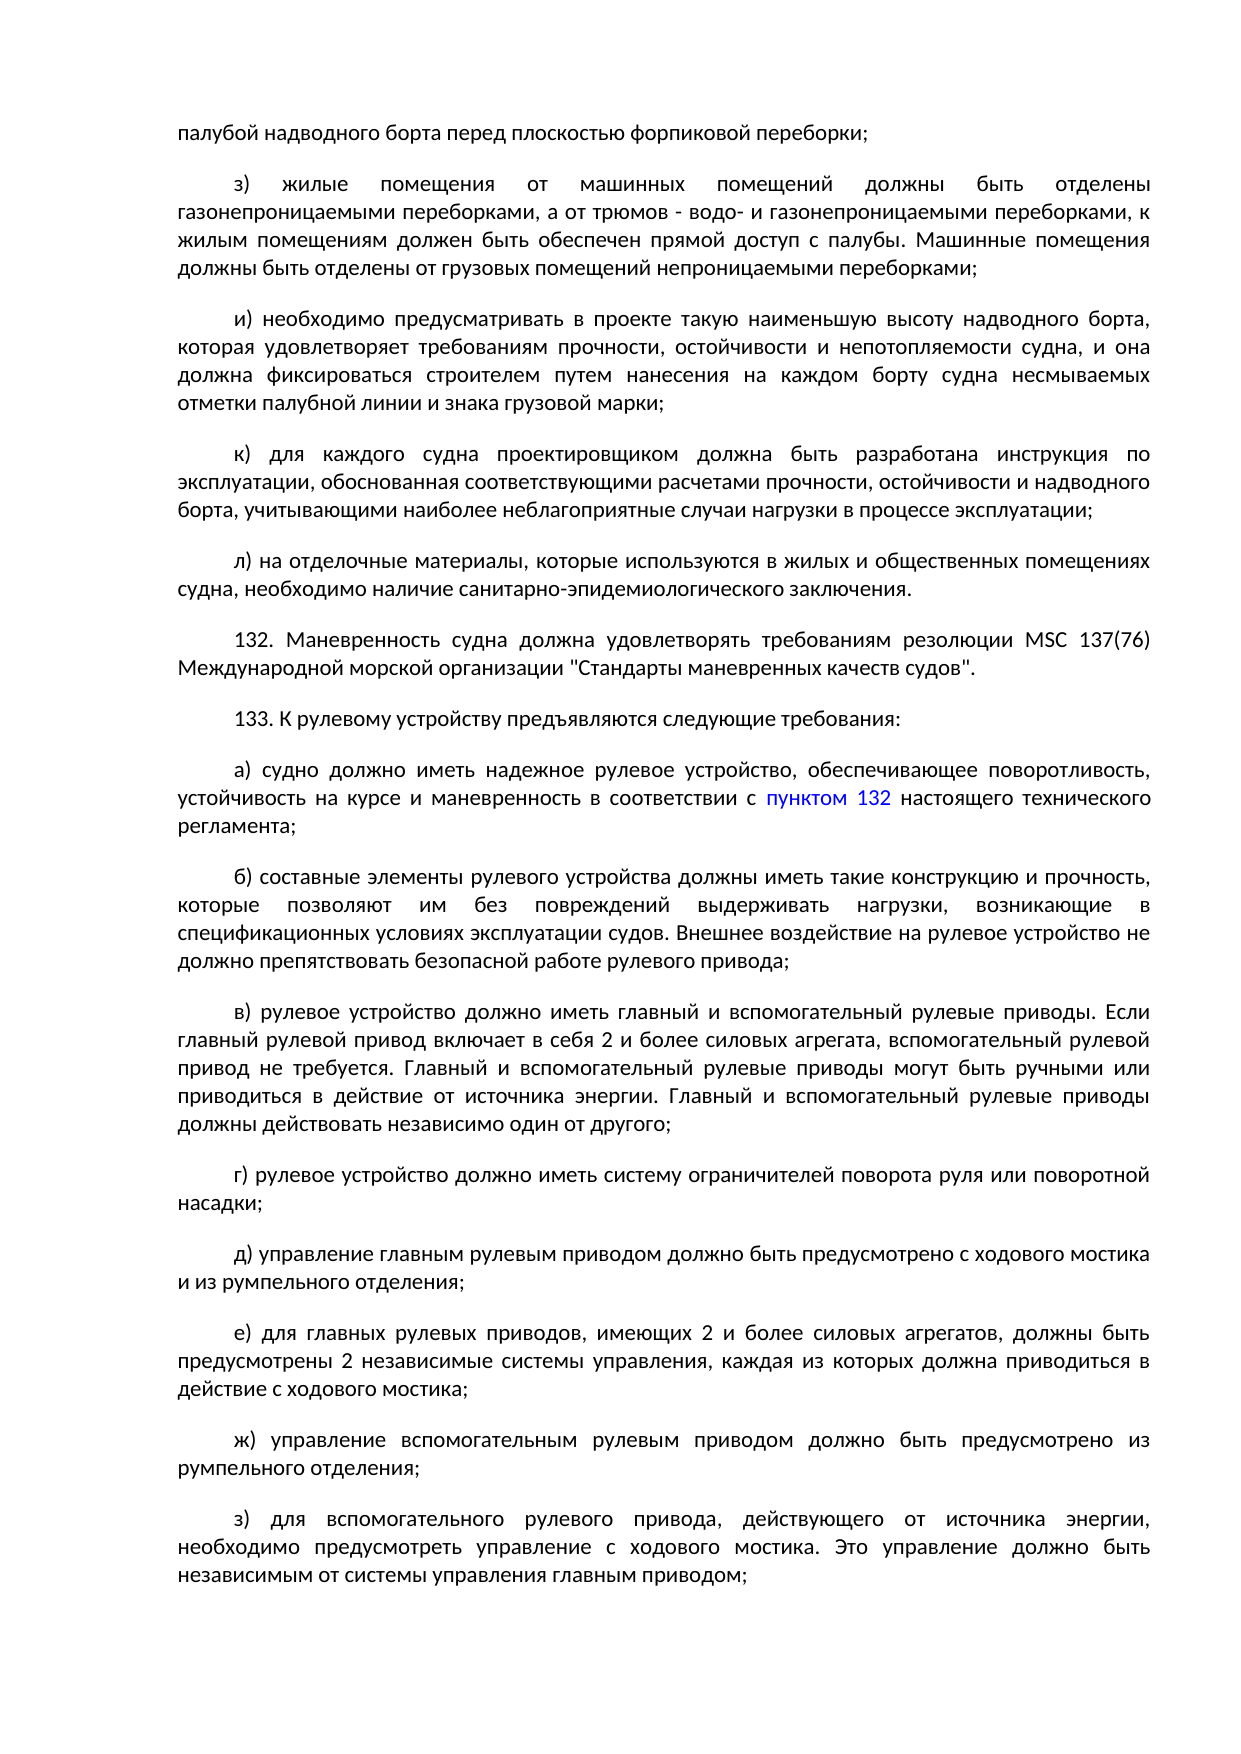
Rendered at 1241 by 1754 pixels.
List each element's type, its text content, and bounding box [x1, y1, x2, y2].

text к) для каждого судна проектировщиком должна быть разработана инструкция по эксплуатации, обоснованная соответствующими расчетами прочности, остойчивости и надводного борта, учитывающими наиболее неблагоприятные случаи нагрузки в процессе эксплуатации; [177, 439, 1152, 523]
text ж) управление вспомогательным рулевым приводом должно быть предусмотрено из румпельного отделения; [177, 1425, 1152, 1481]
text 132. Маневренность судна должна удовлетворять требованиям резолюции MSC 137(76) Международной морской организации "Стандарты маневренных качеств судов". [177, 625, 1152, 681]
text л) на отделочные материалы, которые используются в жилых и общественных помещениях судна, необходимо наличие санитарно-эпидемиологического заключения. [177, 546, 1152, 602]
text з) жилые помещения от машинных помещений должны быть отделены газонепроницаемыми переборками, а от трюмов - водо- и газонепроницаемыми переборками, к жилым помещениям должен быть обеспечен прямой доступ с палубы. Машинные помещения должны быть отделены от грузовых помещений непроницаемыми переборками; [177, 169, 1152, 281]
text г) рулевое устройство должно иметь систему ограничителей поворота руля или поворотной насадки; [177, 1160, 1152, 1216]
text е) для главных рулевых приводов, имеющих 2 и более силовых агрегатов, должны быть предусмотрены 2 независимые системы управления, каждая из которых должна приводиться в действие с ходового мостика; [177, 1318, 1152, 1402]
text 133. К рулевому устройству предъявляются следующие требования: [177, 704, 1152, 732]
text б) составные элементы рулевого устройства должны иметь такие конструкцию и прочность, которые позволяют им без повреждений выдерживать нагрузки, возникающие в спецификационных условиях эксплуатации судов. Внешнее воздействие на рулевое устройство не должно препятствовать безопасной работе рулевого привода; [177, 862, 1152, 974]
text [177, 118, 1152, 146]
text з) для вспомогательного рулевого привода, действующего от источника энергии, необходимо предусмотреть управление с ходового мостика. Это управление должно быть независимым от системы управления главным приводом; [177, 1504, 1152, 1588]
text в) рулевое устройство должно иметь главный и вспомогательный рулевые приводы. Если главный рулевой привод включает в себя 2 и более силовых агрегата, вспомогательный рулевой привод не требуется. Главный и вспомогательный рулевые приводы могут быть ручными или приводиться в действие от источника энергии. Главный и вспомогательный рулевые приводы должны действовать независимо один от другого; [177, 997, 1152, 1137]
text а) судно должно иметь надежное рулевое устройство, обеспечивающее поворотливость, устойчивость на курсе и маневренность в соответствии с пунктом 132 настоящего технического регламента; [177, 755, 1152, 839]
text д) управление главным рулевым приводом должно быть предусмотрено с ходового мостика и из румпельного отделения; [177, 1239, 1152, 1295]
text и) необходимо предусматривать в проекте такую наименьшую высоту надводного борта, которая удовлетворяет требованиям прочности, остойчивости и непотопляемости судна, и она должна фиксироваться строителем путем нанесения на каждом борту судна несмываемых отметки палубной линии и знака грузовой марки; [177, 304, 1152, 416]
